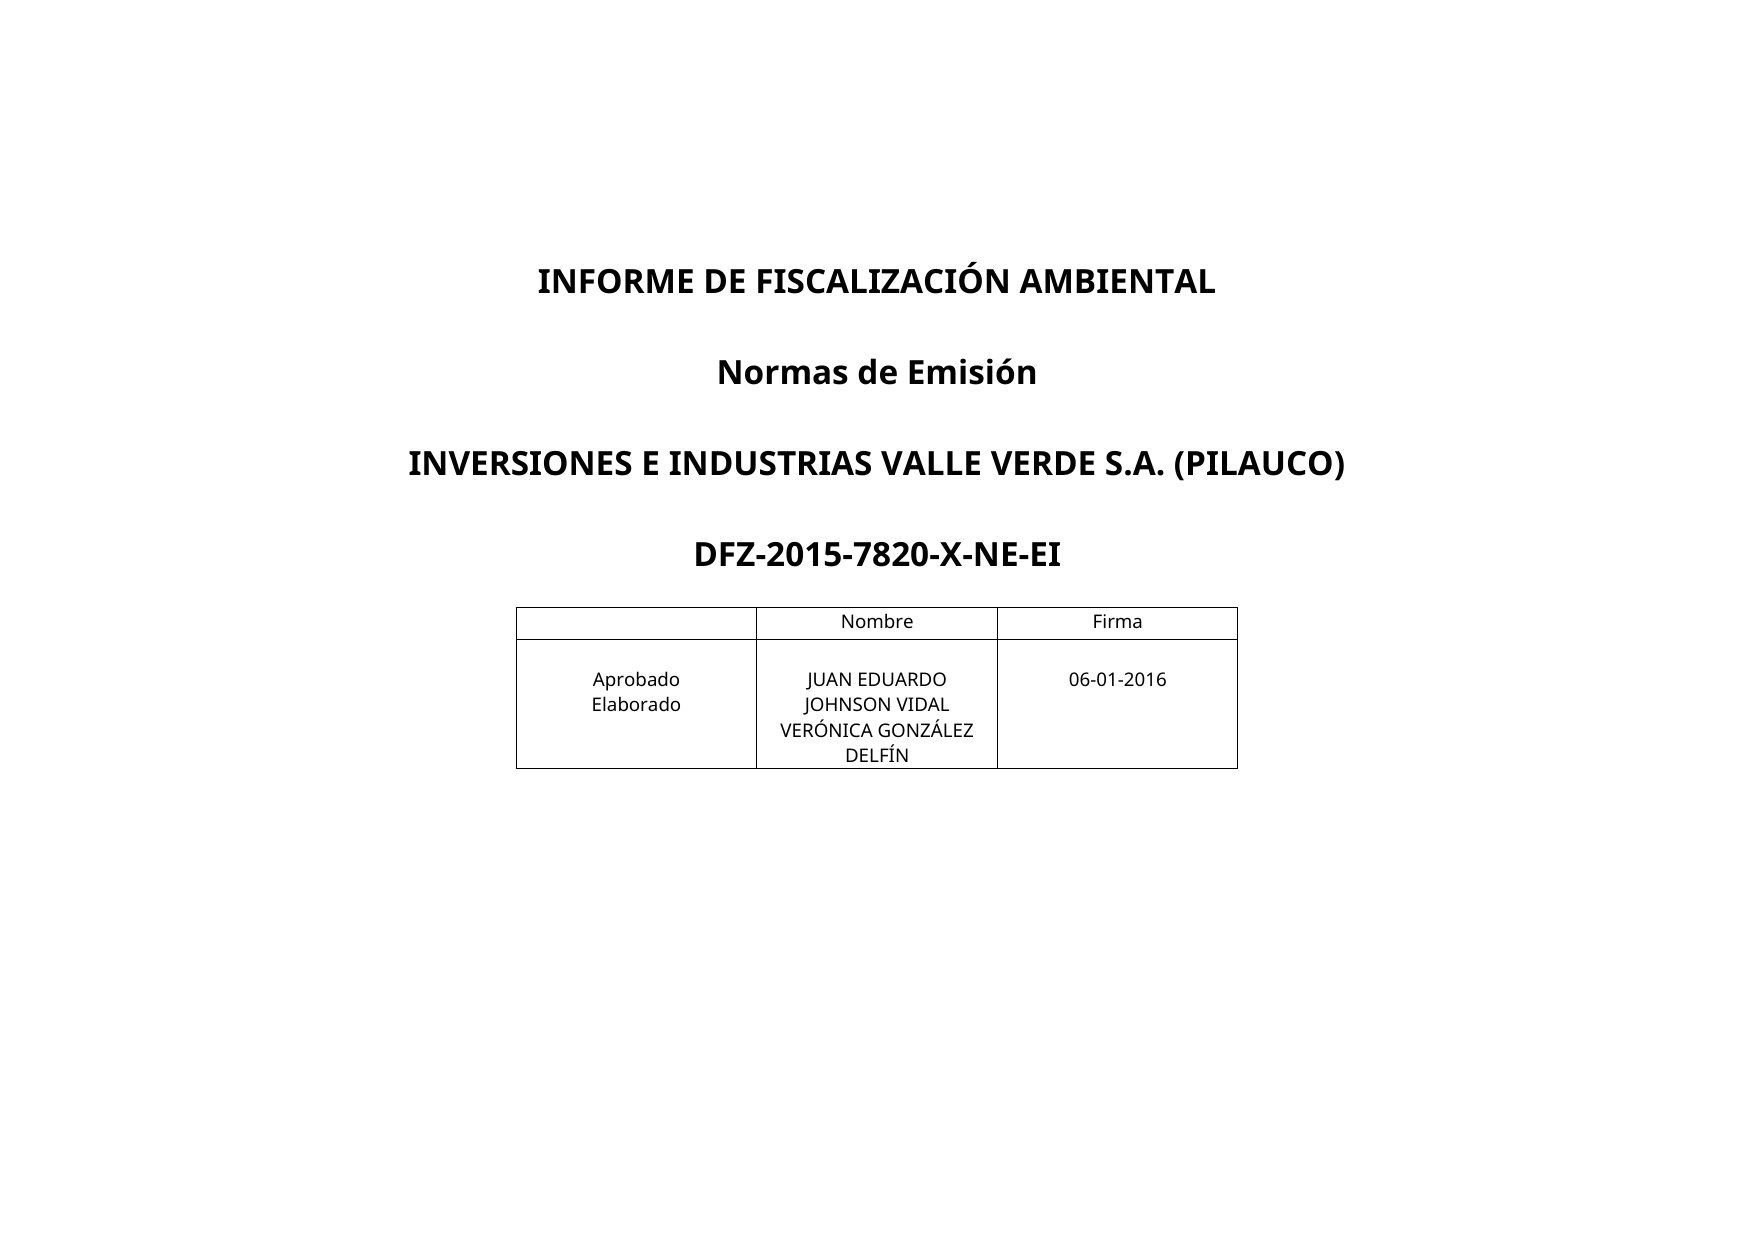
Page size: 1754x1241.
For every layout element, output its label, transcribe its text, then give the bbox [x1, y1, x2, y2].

text INVERSIONES E INDUSTRIAS VALLE VERDE S.A. (PILAUCO) [150, 394, 1604, 485]
table_header Nombre [757, 608, 997, 639]
text INFORME DE FISCALIZACIÓN AMBIENTAL [150, 212, 1604, 303]
text DFZ-2015-7820-X-NE-EI [150, 485, 1604, 576]
table_cell Aprobado Elaborado [517, 640, 756, 768]
text Normas de Emisión [150, 303, 1604, 394]
table_header [517, 608, 756, 639]
table_cell JUAN EDUARDO JOHNSON VIDAL VERÓNICA GONZÁLEZ DELFÍN [757, 640, 997, 768]
table_cell 06-01-2016 [998, 640, 1237, 768]
table_header Firma [998, 608, 1237, 639]
